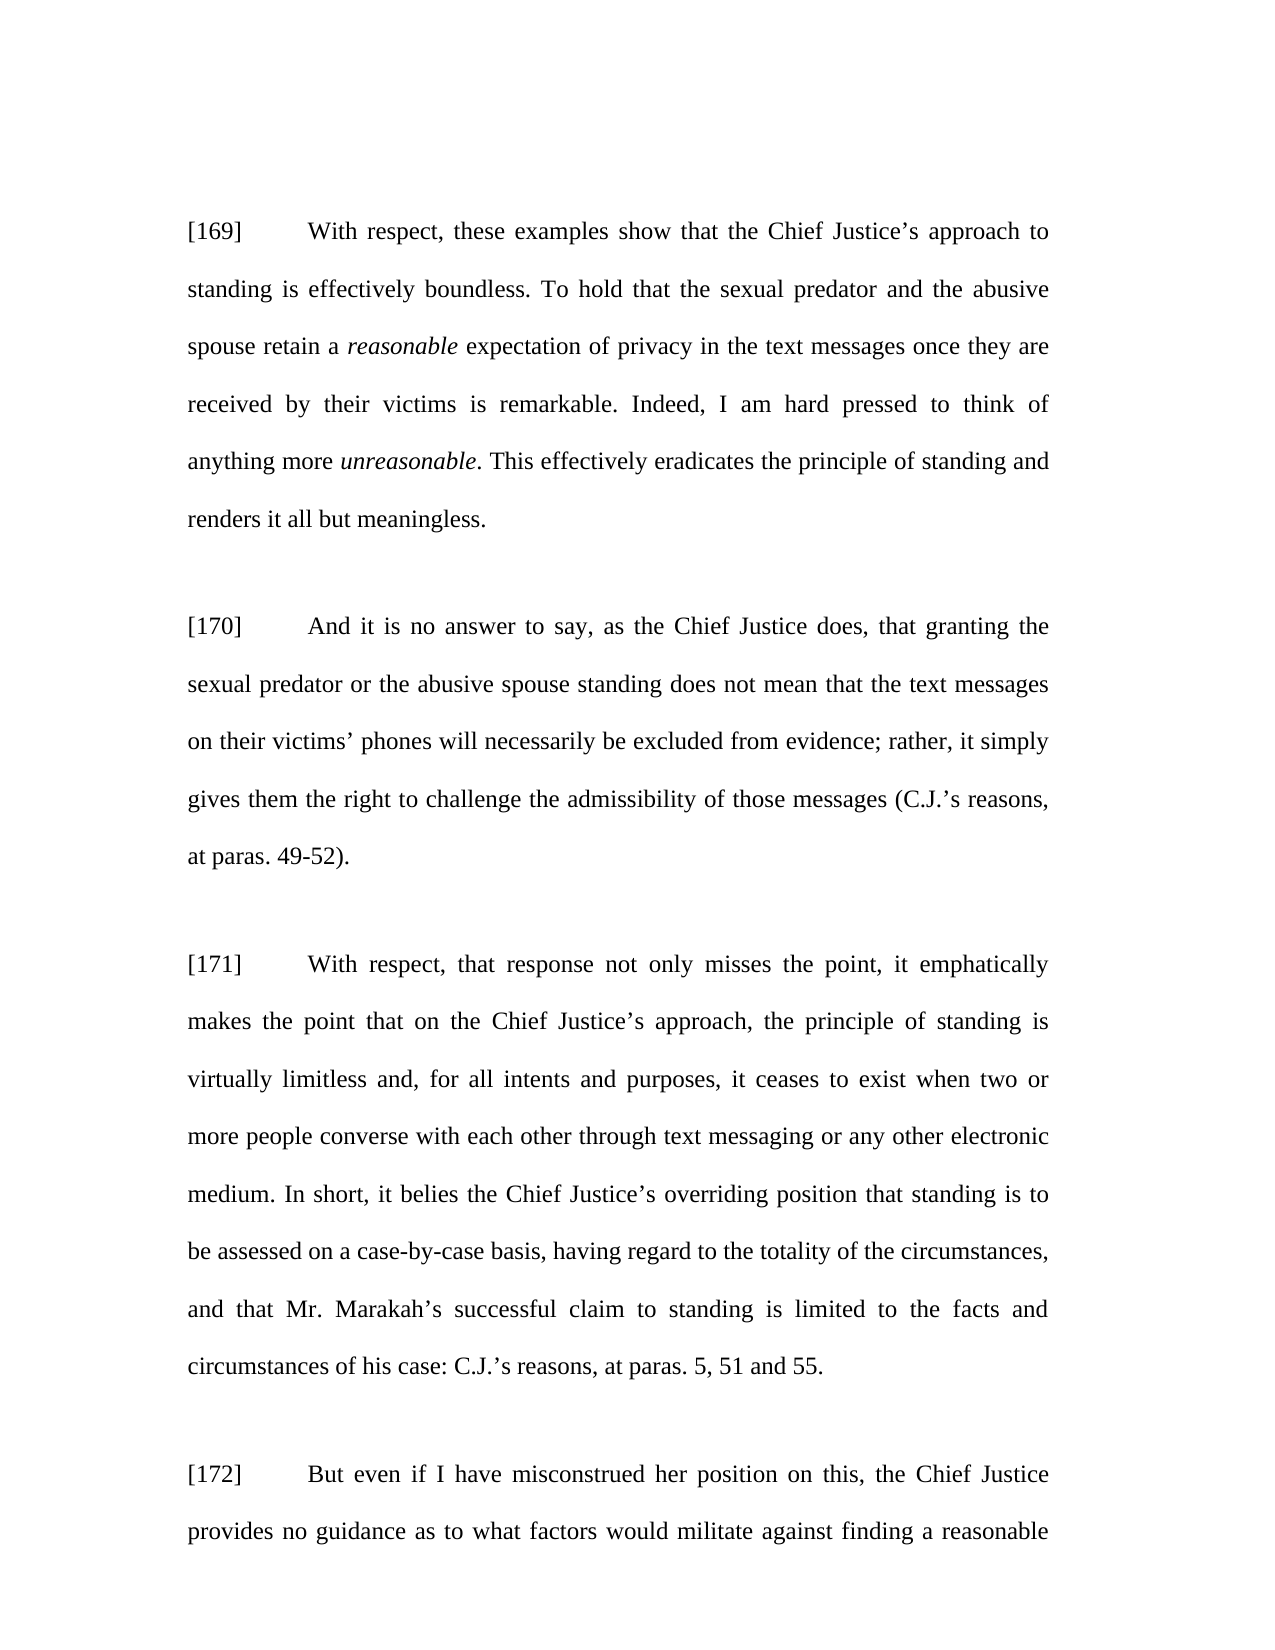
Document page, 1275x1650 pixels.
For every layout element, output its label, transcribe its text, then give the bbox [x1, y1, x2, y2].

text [187, 1459, 1050, 1545]
text And it is no answer to say, as the Chief Justice does, that granting the sexual predator or the abusive spouse standing does not mean that the text messages on their victims’ phones will necessarily be excluded from evidence; rather, it simply gives them the right to challenge the admissibility of those messages (C.J.’s reasons, at paras. 49-52). [187, 611, 1050, 870]
text With respect, that response not only misses the point, it emphatically makes the point that on the Chief Justice’s approach, the principle of standing is virtually limitless and, for all intents and purposes, it ceases to exist when two or more people converse with each other through text messaging or any other electronic medium. In short, it belies the Chief Justice’s overriding position that standing is to be assessed on a case-by-case basis, having regard to the totality of the circumstances, and that Mr. Marakah’s successful claim to standing is limited to the facts and circumstances of his case: C.J.’s reasons, at paras. 5, 51 and 55. [187, 949, 1050, 1380]
text With respect, these examples show that the Chief Justice’s approach to standing is effectively boundless. To hold that the sexual predator and the abusive spouse retain a reasonable expectation of privacy in the text messages once they are received by their victims is remarkable. Indeed, I am hard pressed to think of anything more unreasonable. This effectively eradicates the principle of standing and renders it all but meaningless. [187, 216, 1050, 533]
